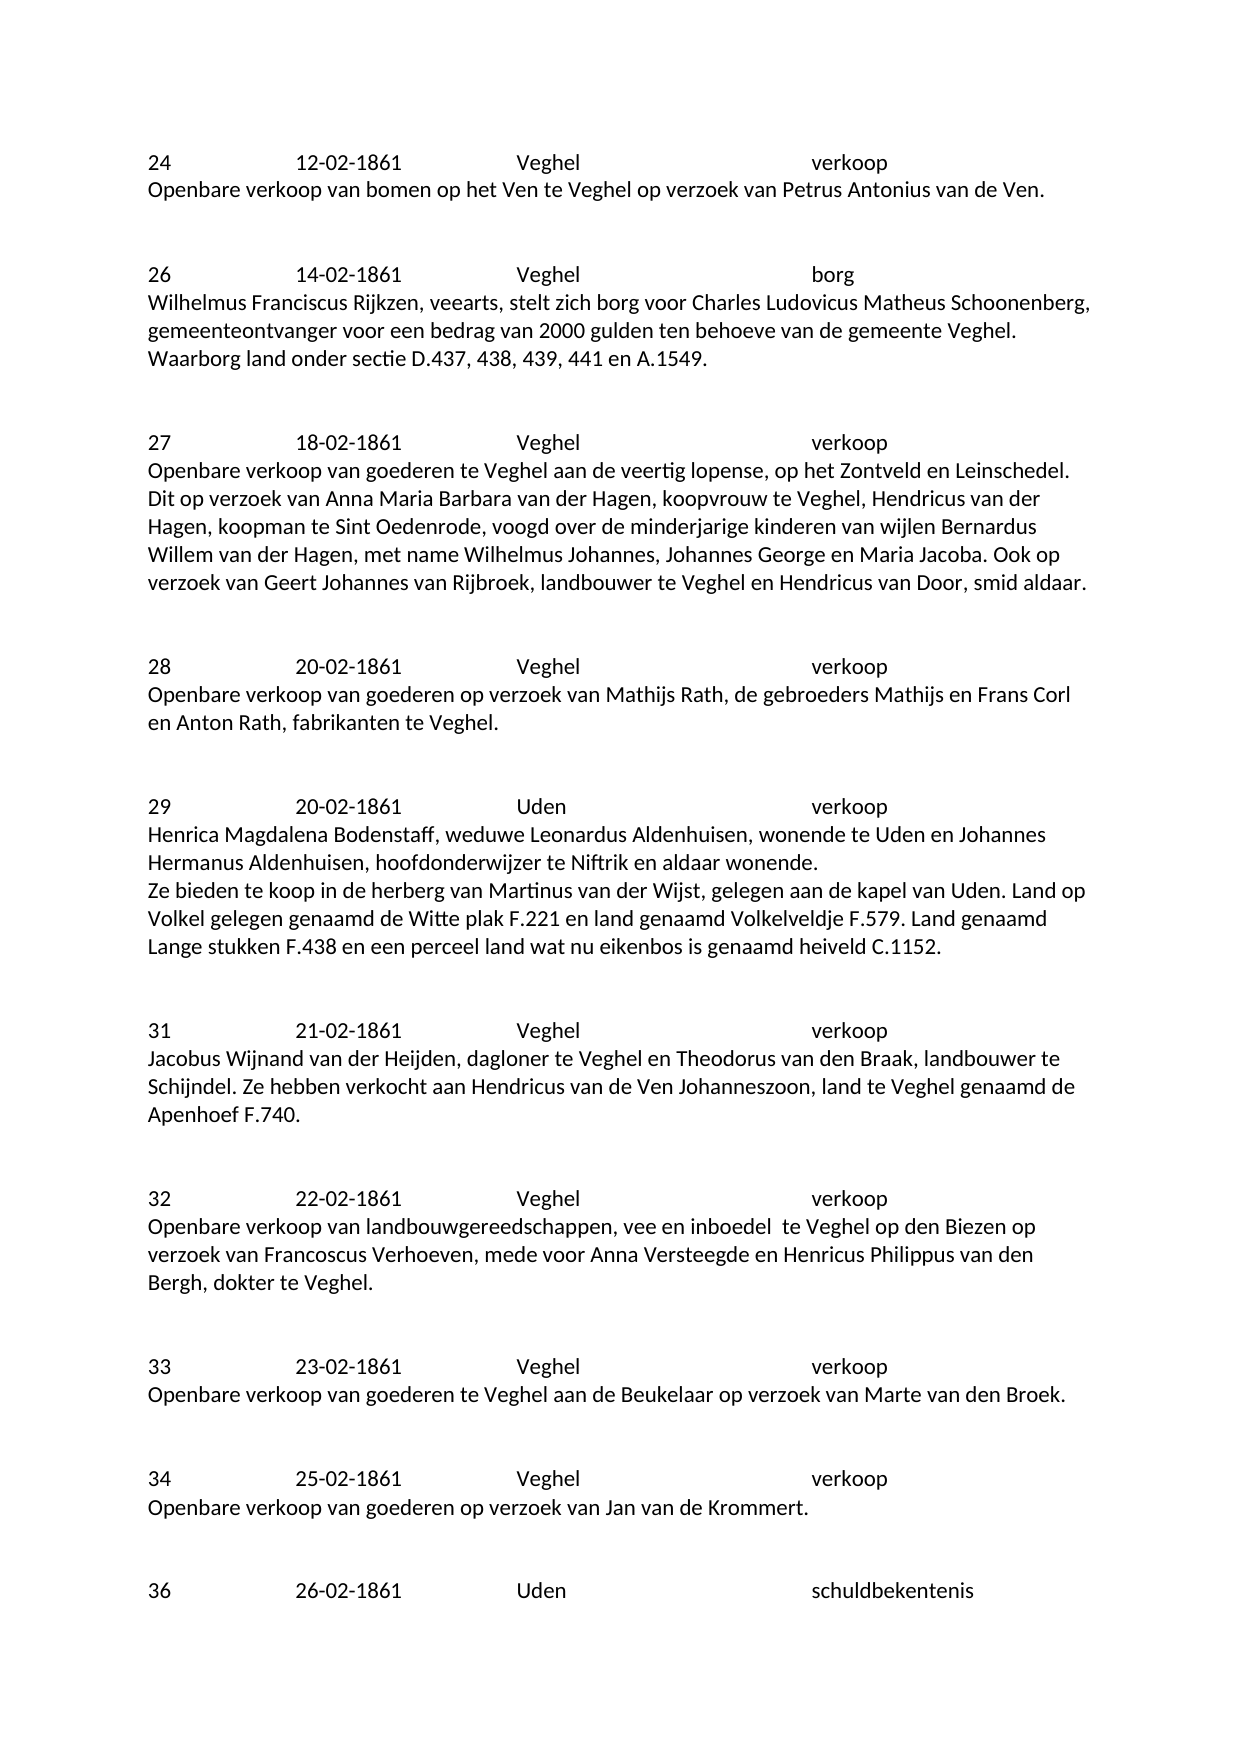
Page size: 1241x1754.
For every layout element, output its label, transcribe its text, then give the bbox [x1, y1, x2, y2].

text 24 12-02-1861 Veghel verkoop [148, 148, 1093, 176]
text Ze bieden te koop in de herberg van Martinus van der Wijst, gelegen aan de kapel van Uden. Land op Volkel gelegen genaamd de Witte plak F.221 en land genaamd Volkelveldje F.579. Land genaamd Lange stukken F.438 en een perceel land wat nu eikenbos is genaamd heiveld C.1152. [148, 876, 1093, 960]
text 34 25-02-1861 Veghel verkoop [148, 1464, 1093, 1493]
text Openbare verkoop van goederen te Veghel aan de Beukelaar op verzoek van Marte van den Broek. [148, 1381, 1093, 1408]
text 28 20-02-1861 Veghel verkoop [148, 652, 1093, 680]
text 36 26-02-1861 Uden schuldbekentenis [148, 1577, 1093, 1605]
text 27 18-02-1861 Veghel verkoop [148, 428, 1093, 456]
text Wilhelmus Franciscus Rijkzen, veearts, stelt zich borg voor Charles Ludovicus Matheus Schoonenberg, gemeenteontvanger voor een bedrag van 2000 gulden ten behoeve van de gemeente Veghel. Waarborg land onder sectie D.437, 438, 439, 441 en A.1549. [148, 288, 1093, 372]
text 31 21-02-1861 Veghel verkoop [148, 1016, 1093, 1044]
text 26 14-02-1861 Veghel borg [148, 260, 1093, 288]
text Henrica Magdalena Bodenstaff, weduwe Leonardus Aldenhuisen, wonende te Uden en Johannes Hermanus Aldenhuisen, hoofdonderwijzer te Niftrik en aldaar wonende. [148, 820, 1093, 876]
text Jacobus Wijnand van der Heijden, dagloner te Veghel en Theodorus van den Braak, landbouwer te Schijndel. Ze hebben verkocht aan Hendricus van de Ven Johanneszoon, land te Veghel genaamd de Apenhoef F.740. [148, 1044, 1093, 1128]
text Openbare verkoop van bomen op het Ven te Veghel op verzoek van Petrus Antonius van de Ven. [148, 176, 1093, 204]
text Openbare verkoop van goederen op verzoek van Mathijs Rath, de gebroeders Mathijs en Frans Corl en Anton Rath, fabrikanten te Veghel. [148, 680, 1093, 736]
text 33 23-02-1861 Veghel verkoop [148, 1352, 1093, 1381]
text Openbare verkoop van goederen op verzoek van Jan van de Krommert. [148, 1493, 1093, 1521]
text Openbare verkoop van landbouwgereedschappen, vee en inboedel te Veghel op den Biezen op verzoek van Francoscus Verhoeven, mede voor Anna Versteegde en Henricus Philippus van den Bergh, dokter te Veghel. [148, 1212, 1093, 1296]
text 32 22-02-1861 Veghel verkoop [148, 1184, 1093, 1212]
text 29 20-02-1861 Uden verkoop [148, 792, 1093, 820]
text Openbare verkoop van goederen te Veghel aan de veertig lopense, op het Zontveld en Leinschedel. Dit op verzoek van Anna Maria Barbara van der Hagen, koopvrouw te Veghel, Hendricus van der Hagen, koopman te Sint Oedenrode, voogd over de minderjarige kinderen van wijlen Bernardus Willem van der Hagen, met name Wilhelmus Johannes, Johannes George en Maria Jacoba. Ook op verzoek van Geert Johannes van Rijbroek, landbouwer te Veghel en Hendricus van Door, smid aldaar. [148, 456, 1093, 596]
